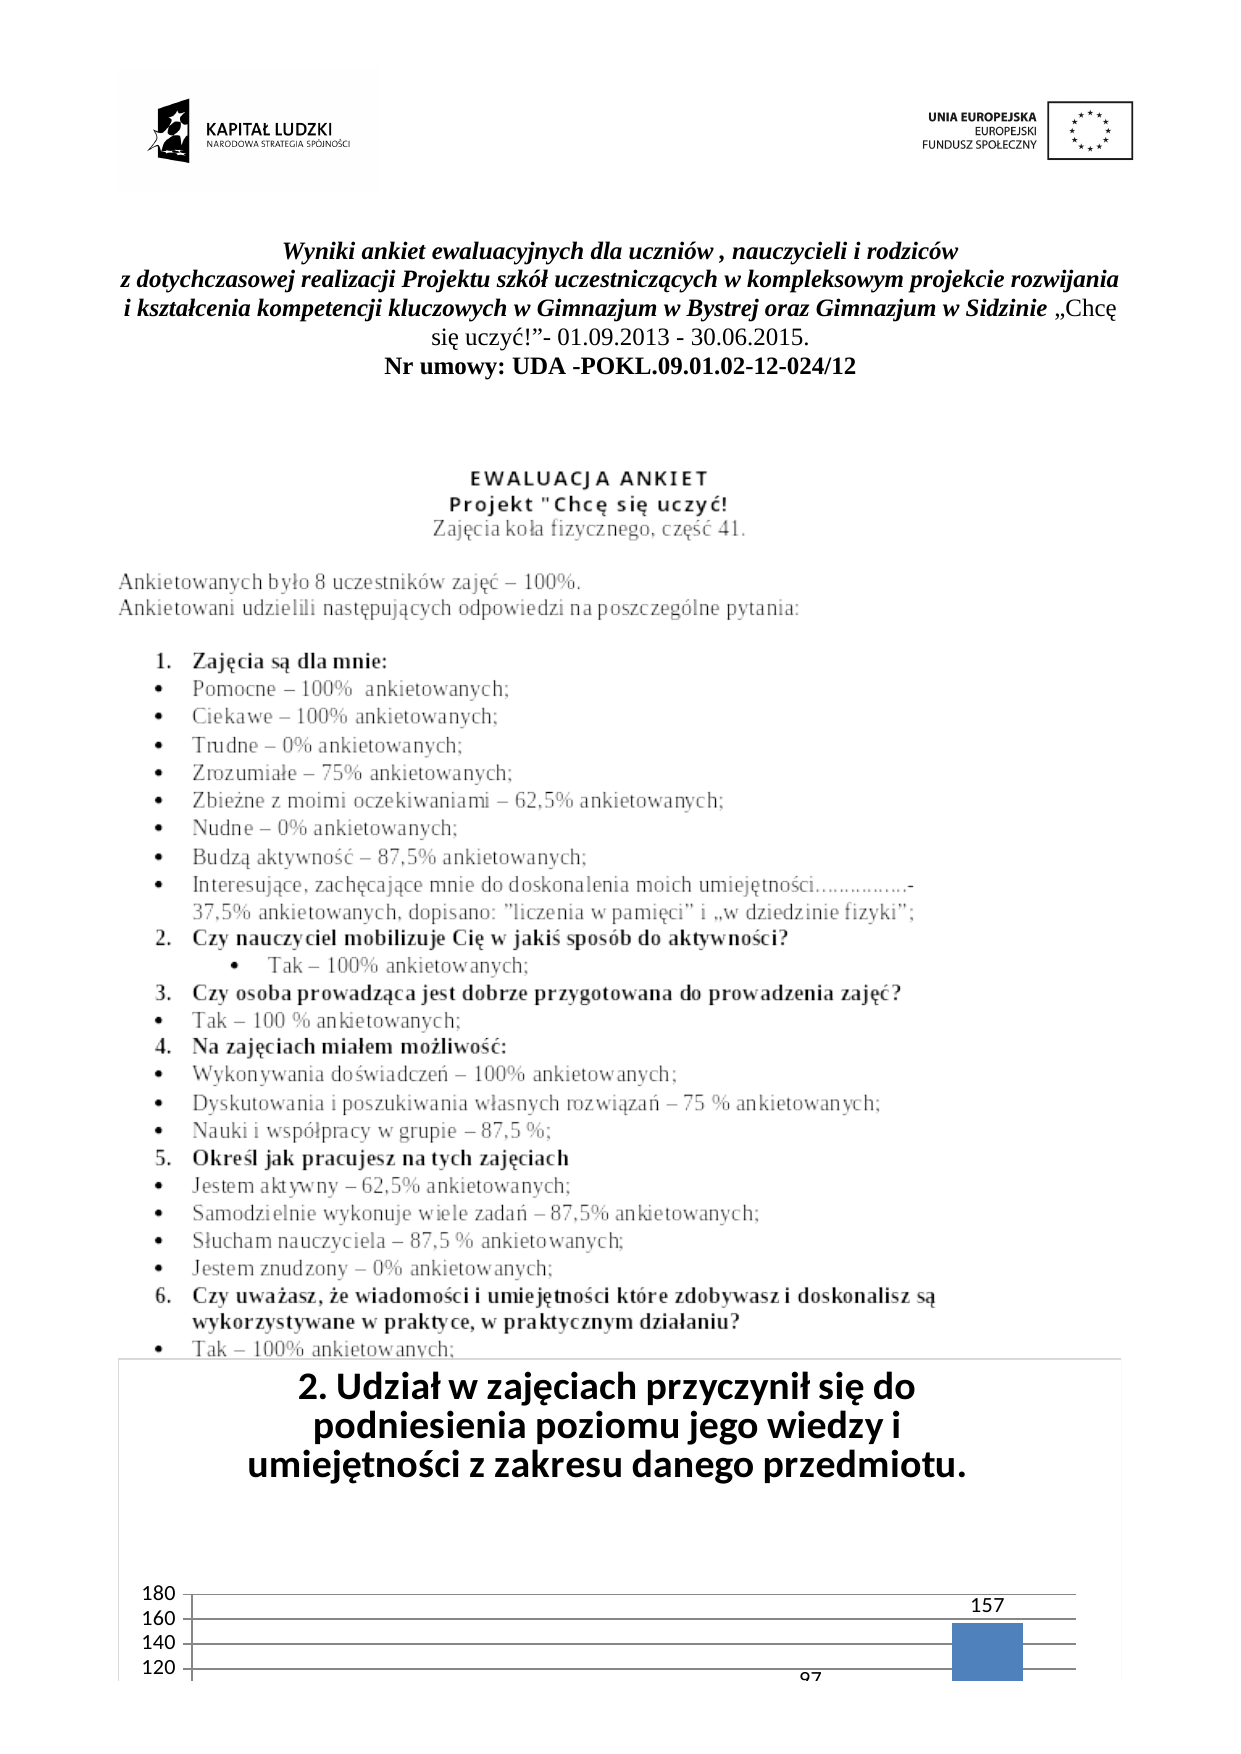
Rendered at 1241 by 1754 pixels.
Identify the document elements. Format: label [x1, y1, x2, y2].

picture [118, 66, 381, 192]
picture [905, 85, 1150, 174]
